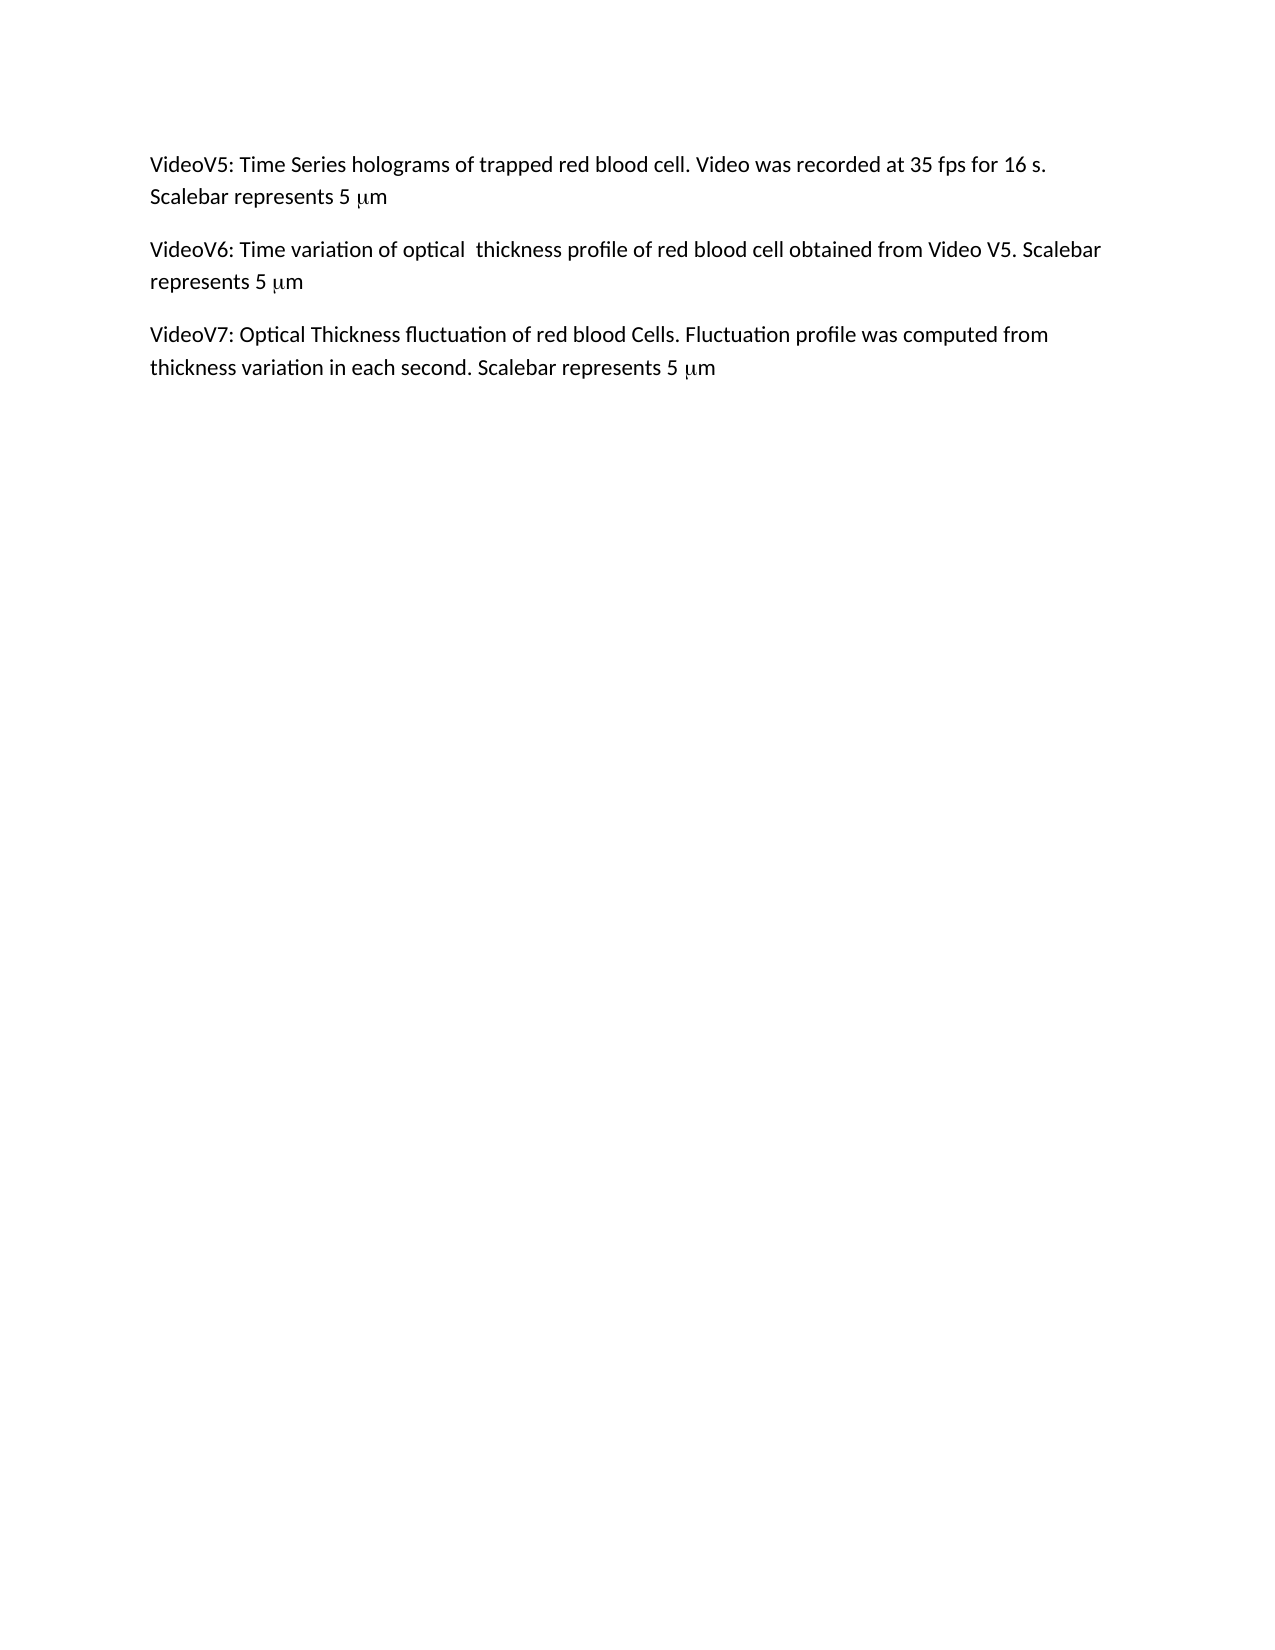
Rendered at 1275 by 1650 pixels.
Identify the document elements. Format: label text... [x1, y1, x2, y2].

text VideoV7: Optical Thickness fluctuation of red blood Cells. Fluctuation profile was computed from thickness variation in each second. Scalebar represents 5 mm [150, 320, 1125, 381]
text VideoV6: Time variation of optical thickness profile of red blood cell obtained from Video V5. Scalebar represents 5 mm [150, 235, 1125, 295]
text VideoV5: Time Series holograms of trapped red blood cell. Video was recorded at 35 fps for 16 s. Scalebar represents 5 mm [150, 150, 1125, 210]
